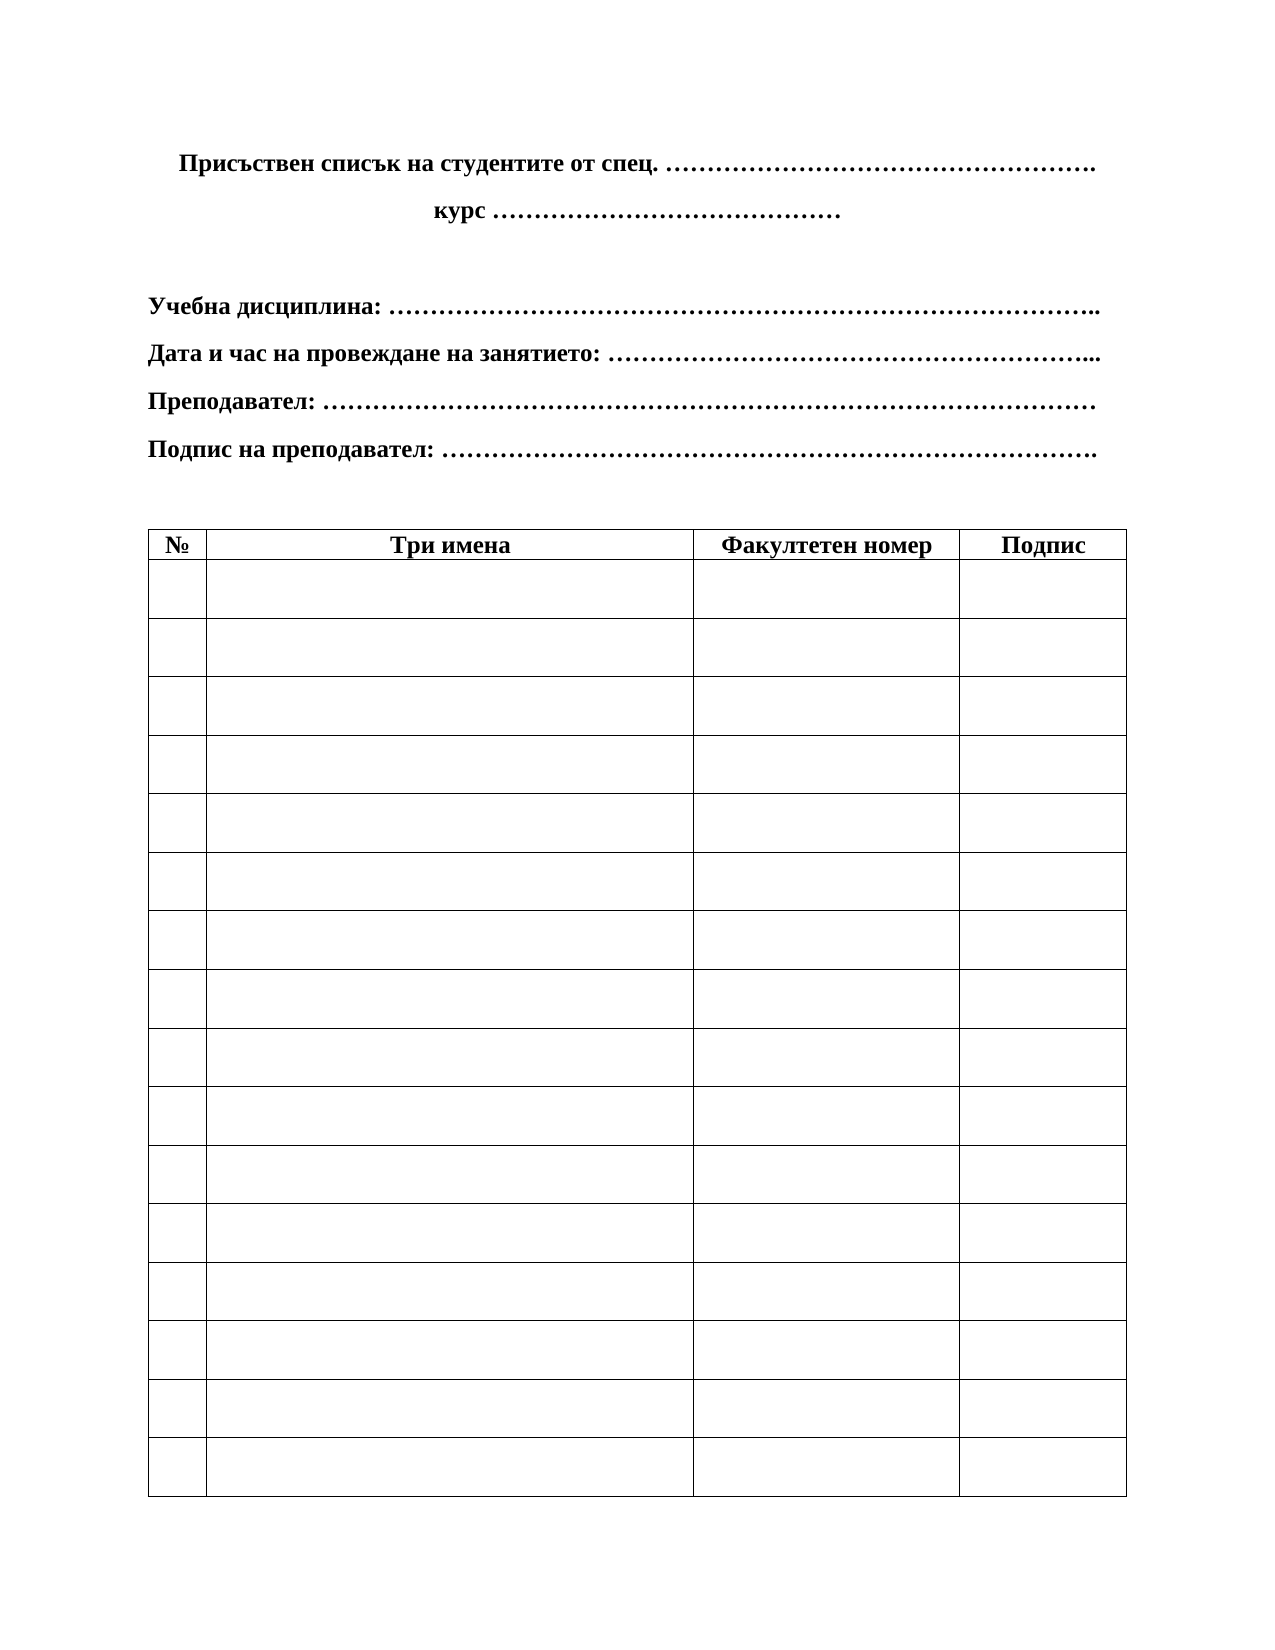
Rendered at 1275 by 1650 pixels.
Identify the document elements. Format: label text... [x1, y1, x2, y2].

table_cell [694, 619, 959, 676]
table_cell [694, 1204, 959, 1262]
table_header Подпис [960, 530, 1126, 559]
table_cell [960, 911, 1126, 969]
table_cell [694, 736, 959, 793]
table_cell [207, 911, 693, 969]
table_cell [207, 1146, 693, 1203]
text Учебна дисциплина: ………………………………………………………………………….. [148, 291, 1127, 319]
table_cell [149, 1321, 206, 1379]
table_cell [960, 736, 1126, 793]
table_cell [207, 1321, 693, 1379]
table_cell [207, 1263, 693, 1320]
table_cell [694, 794, 959, 852]
table_cell [960, 1087, 1126, 1144]
table_cell [149, 677, 206, 735]
table_cell [207, 794, 693, 852]
table_cell [960, 560, 1126, 618]
table_cell [207, 677, 693, 735]
table_cell [149, 619, 206, 676]
table_cell [694, 1029, 959, 1086]
table_header Три имена [207, 530, 693, 559]
table_cell [149, 970, 206, 1027]
table_cell [960, 1263, 1126, 1320]
table_cell [149, 1087, 206, 1144]
table_cell [207, 1380, 693, 1437]
table_header Факултетен номер [694, 530, 959, 559]
table_cell [149, 1029, 206, 1086]
text Подпис на преподавател: ……………………………………………………………………. [148, 434, 1127, 463]
table_cell [960, 677, 1126, 735]
table_cell [960, 794, 1126, 852]
table_cell [207, 970, 693, 1027]
table_cell [207, 1087, 693, 1144]
table_cell [694, 1380, 959, 1437]
table_header № [149, 530, 206, 559]
table_cell [694, 970, 959, 1027]
table_cell [694, 560, 959, 618]
table_cell [149, 736, 206, 793]
text Дата и час на провеждане на занятието: …………………………………………………... [148, 338, 1127, 367]
table_cell [207, 1029, 693, 1086]
text Присъствен списък на студентите от спец. ……………………………………………. [148, 148, 1127, 176]
table_cell [207, 1438, 693, 1496]
table_cell [207, 619, 693, 676]
table_cell [149, 1263, 206, 1320]
table_cell [694, 1087, 959, 1144]
table_cell [149, 1204, 206, 1262]
table_cell [694, 677, 959, 735]
table_cell [960, 1380, 1126, 1437]
table_cell [960, 1146, 1126, 1203]
table_cell [149, 794, 206, 852]
table_cell [149, 1438, 206, 1496]
table_cell [960, 1204, 1126, 1262]
table_cell [960, 970, 1126, 1027]
table_cell [694, 1321, 959, 1379]
table_cell [149, 911, 206, 969]
table_cell [960, 853, 1126, 910]
table_cell [694, 1263, 959, 1320]
table_cell [694, 1438, 959, 1496]
table_cell [960, 1029, 1126, 1086]
table_cell [694, 911, 959, 969]
text курс …………………………………… [148, 195, 1127, 224]
table_cell [207, 1204, 693, 1262]
table_cell [207, 560, 693, 618]
table_cell [207, 853, 693, 910]
table_cell [960, 619, 1126, 676]
table_cell [149, 1146, 206, 1203]
table_cell [149, 1380, 206, 1437]
table_cell [694, 1146, 959, 1203]
table_cell [694, 853, 959, 910]
table_cell [960, 1438, 1126, 1496]
table_cell [207, 736, 693, 793]
table_cell [960, 1321, 1126, 1379]
text Преподавател: ………………………………………………………………………………… [148, 386, 1127, 415]
table_cell [149, 853, 206, 910]
table_cell [149, 560, 206, 618]
